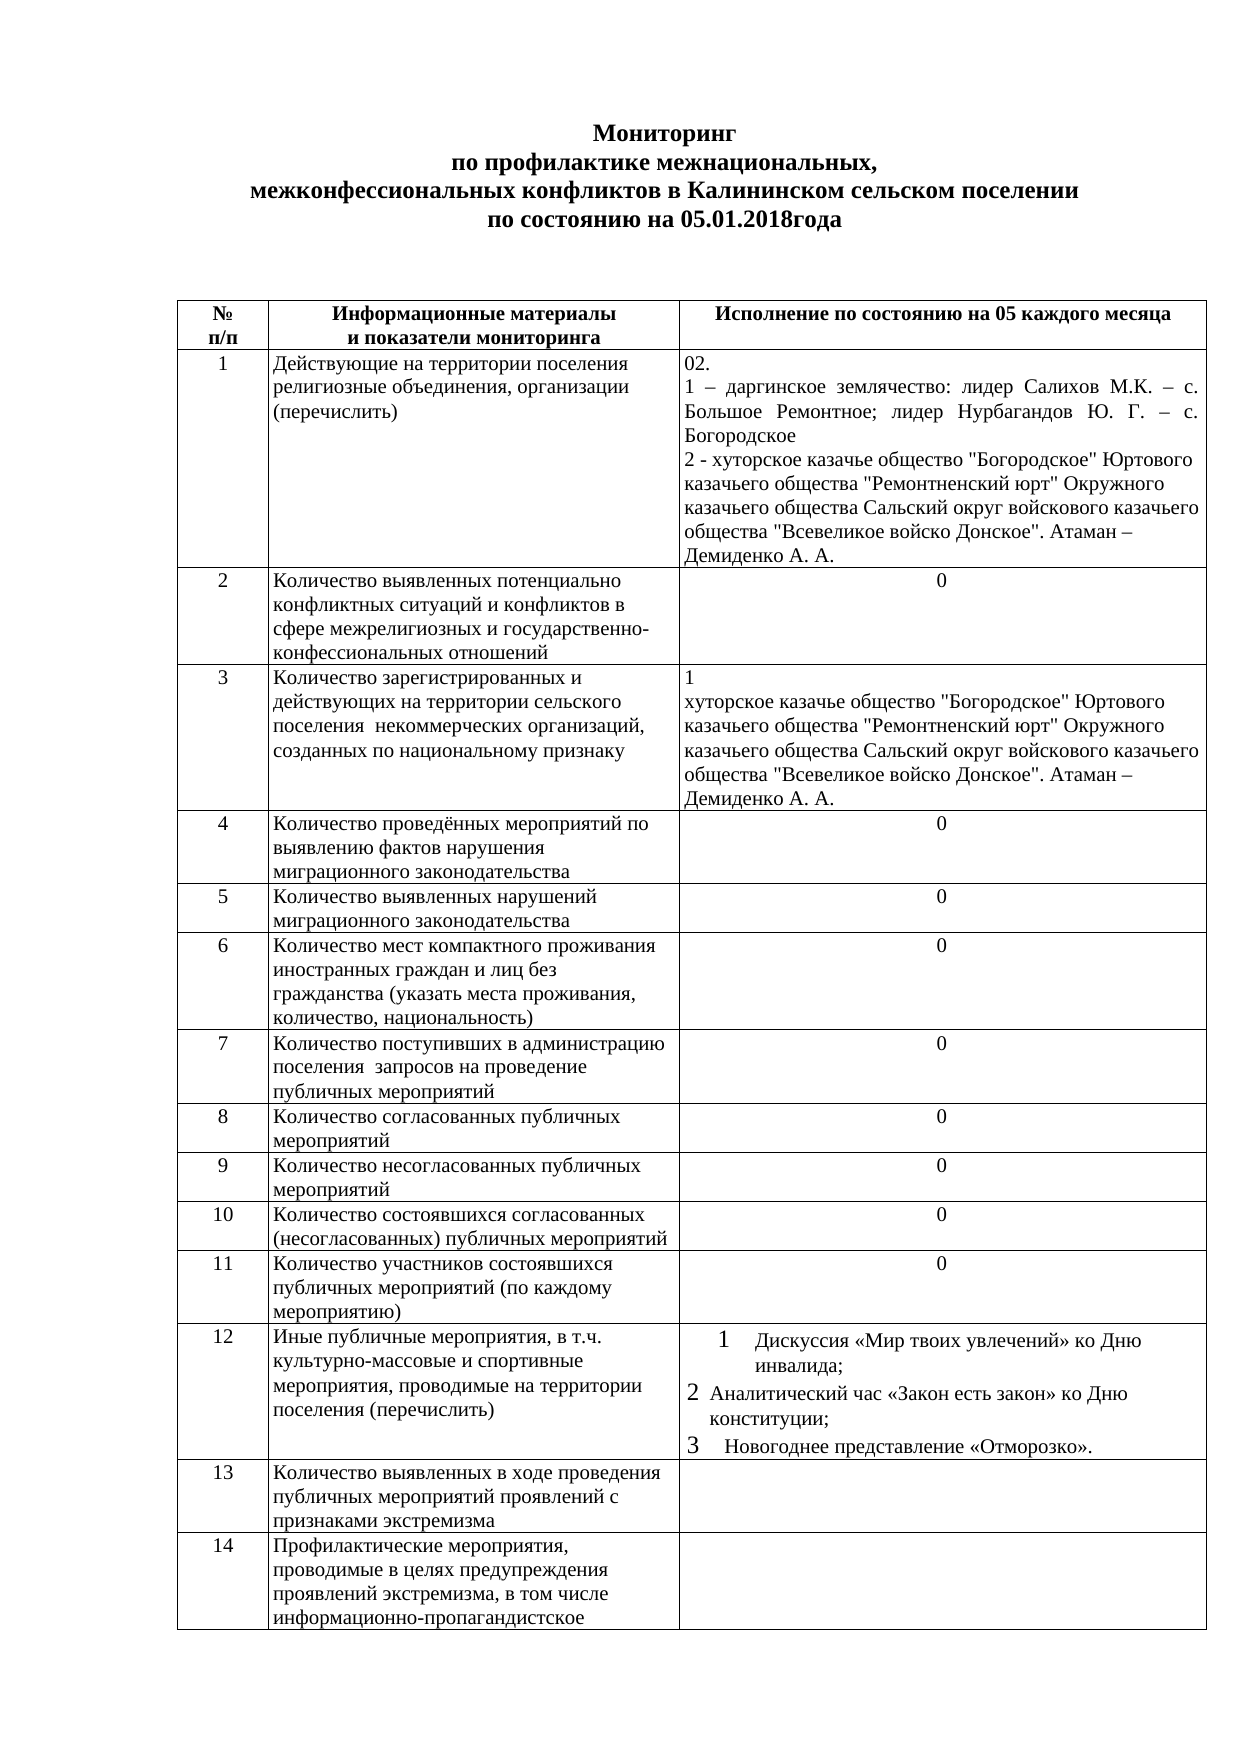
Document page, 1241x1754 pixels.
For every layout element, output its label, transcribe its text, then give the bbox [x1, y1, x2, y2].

table_cell 4 [178, 811, 268, 883]
table_cell 3 [178, 665, 268, 810]
table_cell Количество несогласованных публичных мероприятий [269, 1153, 679, 1201]
table_cell 0 [680, 933, 1206, 1029]
table_cell 0 [680, 811, 1206, 883]
table_cell 8 [178, 1104, 268, 1152]
table_cell 0 [680, 1030, 1206, 1103]
table_cell Количество мест компактного проживания иностранных граждан и лиц без гражданства (указать места проживания, количество, национальность) [269, 933, 679, 1029]
text по состоянию на 05.01.2018года [177, 204, 1152, 233]
table_cell Количество состоявшихся согласованных (несогласованных) публичных мероприятий [269, 1202, 679, 1250]
table_cell 0 [680, 1251, 1206, 1323]
table_cell Дискуссия «Мир твоих увлечений» ко Дню инвалида; Аналитический час «Закон есть закон» ко Дню конституции; Новогоднее представление «Отморозко». [680, 1324, 1206, 1459]
table_cell [680, 1533, 1206, 1629]
table_cell 1 хуторское казачье общество "Богородское" Юртового казачьего общества "Ремонтненский юрт" Окружного казачьего общества Сальский округ войскового казачьего общества "Всевеликое войско Донское". Атаман – Демиденко А. А. [680, 665, 1206, 810]
table_cell 02. 1 – даргинское землячество: лидер Салихов М.К. – с. Большое Ремонтное; лидер Нурбагандов Ю. Г. – с. Богородское 2 - хуторское казачье общество "Богородское" Юртового казачьего общества "Ремонтненский юрт" Окружного казачьего общества Сальский округ войскового казачьего общества "Всевеликое войско Донское". Атаман – Демиденко А. А. [680, 350, 1206, 567]
table_cell Количество проведённых мероприятий по выявлению фактов нарушения миграционного законодательства [269, 811, 679, 883]
table_cell 13 [178, 1460, 268, 1532]
table_header Исполнение по состоянию на 05 каждого месяца [680, 301, 1206, 349]
table_cell 10 [178, 1202, 268, 1250]
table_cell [269, 1533, 679, 1629]
table_cell 0 [680, 568, 1206, 664]
table_cell 7 [178, 1030, 268, 1103]
table_cell Количество участников состоявшихся публичных мероприятий (по каждому мероприятию) [269, 1251, 679, 1323]
table_cell 11 [178, 1251, 268, 1323]
table_cell 0 [680, 1202, 1206, 1250]
table_cell 5 [178, 884, 268, 932]
text межконфессиональных конфликтов в Калининском сельском поселении [177, 176, 1152, 204]
table_cell Количество выявленных потенциально конфликтных ситуаций и конфликтов в сфере межрелигиозных и государственно-конфессиональных отношений [269, 568, 679, 664]
table_cell 0 [680, 1104, 1206, 1152]
table_cell [680, 1460, 1206, 1532]
table_cell Иные публичные мероприятия, в т.ч. культурно-массовые и спортивные мероприятия, проводимые на территории поселения (перечислить) [269, 1324, 679, 1459]
table_cell Количество выявленных нарушений миграционного законодательства [269, 884, 679, 932]
table_cell 6 [178, 933, 268, 1029]
table_cell 0 [680, 884, 1206, 932]
table_cell Количество выявленных в ходе проведения публичных мероприятий проявлений с признаками экстремизма [269, 1460, 679, 1532]
table_cell 12 [178, 1324, 268, 1459]
table_cell Количество согласованных публичных мероприятий [269, 1104, 679, 1152]
table_cell Действующие на территории поселения религиозные объединения, организации (перечислить) [269, 350, 679, 567]
text по профилактике межнациональных, [177, 147, 1152, 176]
table_cell 2 [178, 568, 268, 664]
table_header № п/п [178, 301, 268, 349]
table_cell 0 [680, 1153, 1206, 1201]
text Мониторинг [177, 118, 1152, 147]
table_cell 9 [178, 1153, 268, 1201]
table_cell 14 [178, 1533, 268, 1629]
table_header Информационные материалы и показатели мониторинга [269, 301, 679, 349]
table_cell Количество зарегистрированных и действующих на территории сельского поселения некоммерческих организаций, созданных по национальному признаку [269, 665, 679, 810]
table_cell 1 [178, 350, 268, 567]
table_cell Количество поступивших в администрацию поселения запросов на проведение публичных мероприятий [269, 1030, 679, 1103]
